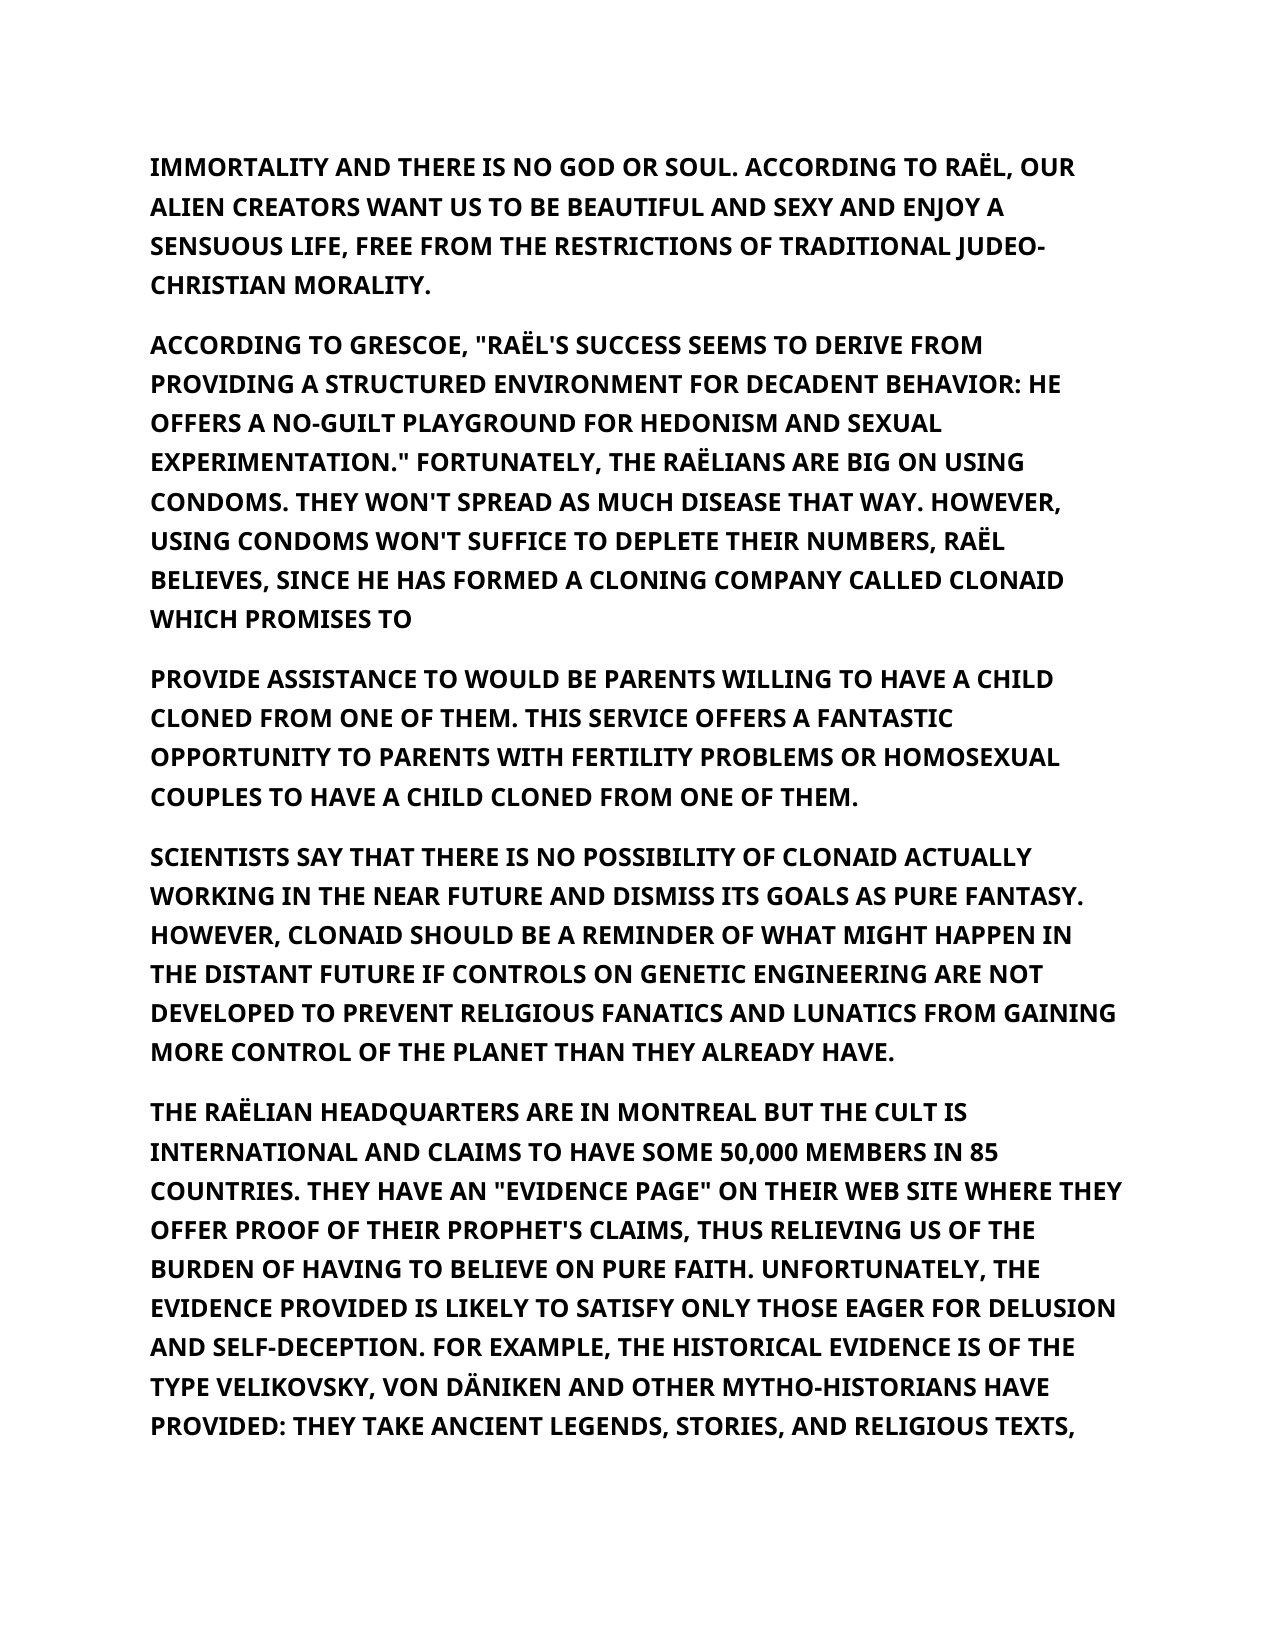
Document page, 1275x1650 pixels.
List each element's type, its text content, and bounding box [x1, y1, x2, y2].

text ACCORDING TO GRESCOE, "RAËL'S SUCCESS SEEMS TO DERIVE FROM PROVIDING A STRUCTURED ENVIRONMENT FOR DECADENT BEHAVIOR: HE OFFERS A NO-GUILT PLAYGROUND FOR HEDONISM AND SEXUAL EXPERIMENTATION." FORTUNATELY, THE RAËLIANS ARE BIG ON USING CONDOMS. THEY WON'T SPREAD AS MUCH DISEASE THAT WAY. HOWEVER, USING CONDOMS WON'T SUFFICE TO DEPLETE THEIR NUMBERS, RAËL BELIEVES, SINCE HE HAS FORMED A CLONING COMPANY CALLED CLONAID WHICH PROMISES TO [150, 327, 1125, 636]
text PROVIDE ASSISTANCE TO WOULD BE PARENTS WILLING TO HAVE A CHILD CLONED FROM ONE OF THEM. THIS SERVICE OFFERS A FANTASTIC OPPORTUNITY TO PARENTS WITH FERTILITY PROBLEMS OR HOMOSEXUAL COUPLES TO HAVE A CHILD CLONED FROM ONE OF THEM. [150, 662, 1125, 813]
text SCIENTISTS SAY THAT THERE IS NO POSSIBILITY OF CLONAID ACTUALLY WORKING IN THE NEAR FUTURE AND DISMISS ITS GOALS AS PURE FANTASY. HOWEVER, CLONAID SHOULD BE A REMINDER OF WHAT MIGHT HAPPEN IN THE DISTANT FUTURE IF CONTROLS ON GENETIC ENGINEERING ARE NOT DEVELOPED TO PREVENT RELIGIOUS FANATICS AND LUNATICS FROM GAINING MORE CONTROL OF THE PLANET THAN THEY ALREADY HAVE. [150, 839, 1125, 1069]
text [150, 1095, 1125, 1442]
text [150, 150, 1125, 302]
